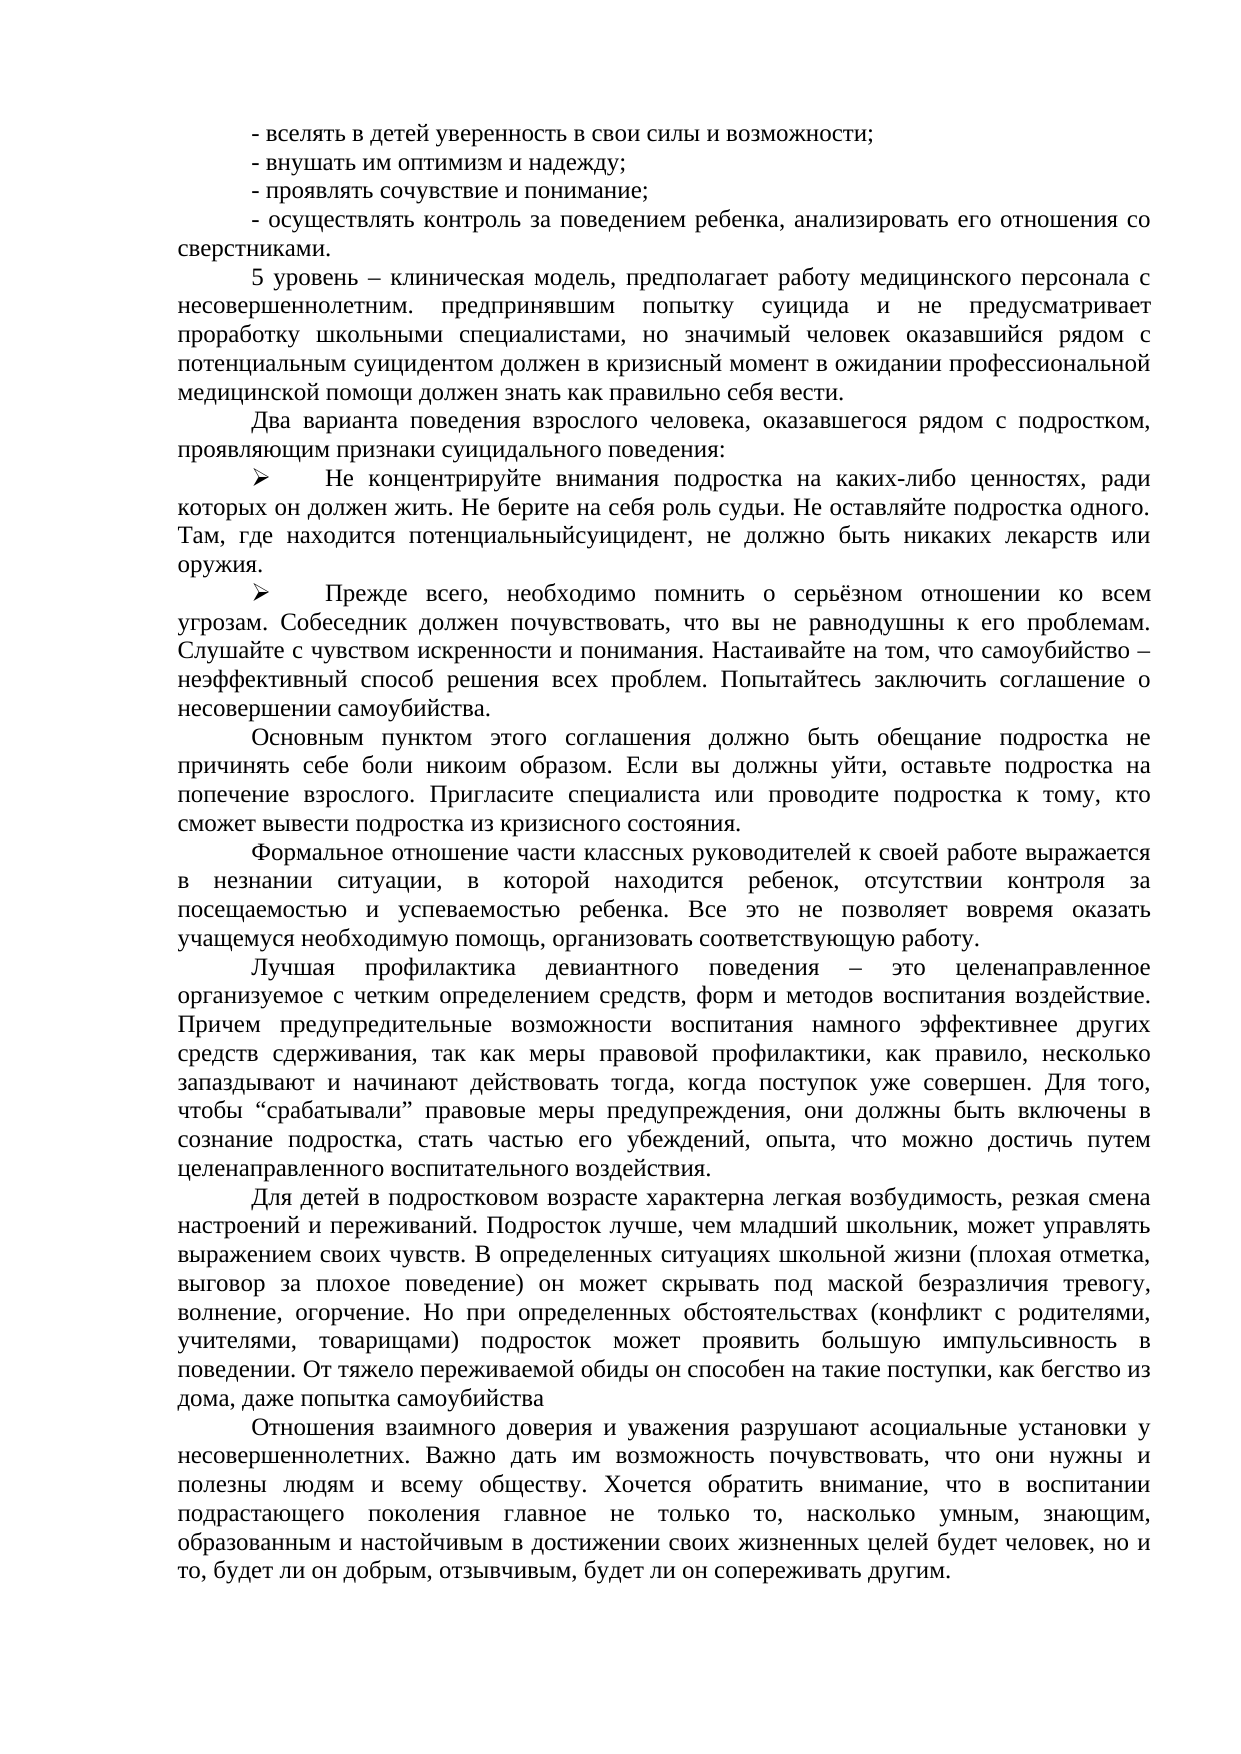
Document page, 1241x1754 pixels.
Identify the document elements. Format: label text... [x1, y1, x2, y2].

text Формальное отношение части классных руководителей к своей работе выражается в незнании ситуации, в которой находится ребенок, отсутствии контроля за посещаемостью и успеваемостью ребенка. Все это не позволяет вовремя оказать учащемуся необходимую помощь, организовать соответствующую работу. [177, 837, 1152, 952]
list Прежде всего, необходимо помнить о серьёзном отношении ко всем угрозам. Собеседник должен почувствовать, что вы не равнодушны к его проблемам. Слушайте с чувством искренности и понимания. Настаивайте на том, что самоубийство – неэффективный способ решения всех проблем. Попытайтесь заключить соглашение о несовершении самоубийства. [177, 578, 1152, 722]
text 5 уровень – клиническая модель, предполагает работу медицинского персонала с несовершеннолетним. предпринявшим попытку суицида и не предусматривает проработку школьными специалистами, но значимый человек оказавшийся рядом с потенциальным суицидентом должен в кризисный момент в ожидании профессиональной медицинской помощи должен знать как правильно себя вести. [177, 262, 1152, 406]
text Основным пунктом этого соглашения должно быть обещание подростка не причинять себе боли никоим образом. Если вы должны уйти, оставьте подростка на попечение взрослого. Пригласите специалиста или проводите подростка к тому, кто сможет вывести подростка из кризисного состояния. [177, 722, 1152, 837]
text - внушать им оптимизм и надежду; [177, 147, 1152, 176]
text - проявлять сочувствие и понимание; [177, 176, 1152, 204]
text Два варианта поведения взрослого человека, оказавшегося рядом с подростком, проявляющим признаки суицидального поведения: [177, 406, 1152, 463]
text - вселять в детей уверенность в свои силы и возможности; [177, 118, 1152, 147]
text Для детей в подростковом возрасте характерна легкая возбудимость, резкая смена настроений и переживаний. Подросток лучше, чем младший школьник, может управлять выражением своих чувств. В определенных ситуациях школьной жизни (плохая отметка, выговор за плохое поведение) он может скрывать под маской безразличия тревогу, волнение, огорчение. Но при определенных обстоятельствах (конфликт с родителями, учителями, товарищами) подросток может проявить большую импульсивность в поведении. От тяжело переживаемой обиды он способен на такие поступки, как бегство из дома, даже попытка самоубийства [177, 1182, 1152, 1412]
text Лучшая профилактика девиантного поведения – это целенаправленное организуемое с четким определением средств, форм и методов воспитания воздействие. Причем предупредительные возможности воспитания намного эффективнее других средств сдерживания, так как меры правовой профилактики, как правило, несколько запаздывают и начинают действовать тогда, когда поступок уже совершен. Для того, чтобы “срабатывали” правовые меры предупреждения, они должны быть включены в сознание подростка, стать частью его убеждений, опыта, что можно достичь путем целенаправленного воспитательного воздействия. [177, 952, 1152, 1182]
text Отношения взаимного доверия и уважения разрушают асоциальные установки у несовершеннолетних. Важно дать им возможность почувствовать, что они нужны и полезны людям и всему обществу. Хочется обратить внимание, что в воспитании подрастающего поколения главное не только то, насколько умным, знающим, образованным и настойчивым в достижении своих жизненных целей будет человек, но и то, будет ли он добрым, отзывчивым, будет ли он сопереживать другим. [177, 1412, 1152, 1584]
list Не концентрируйте внимания подростка на каких-либо ценностях, ради которых он должен жить. Не берите на себя роль судьи. Не оставляйте подростка одного. Там, где находится потенциальныйсуицидент, не должно быть никаких лекарств или оружия. [177, 463, 1152, 578]
text - осуществлять контроль за поведением ребенка, анализировать его отношения со сверстниками. [177, 204, 1152, 262]
